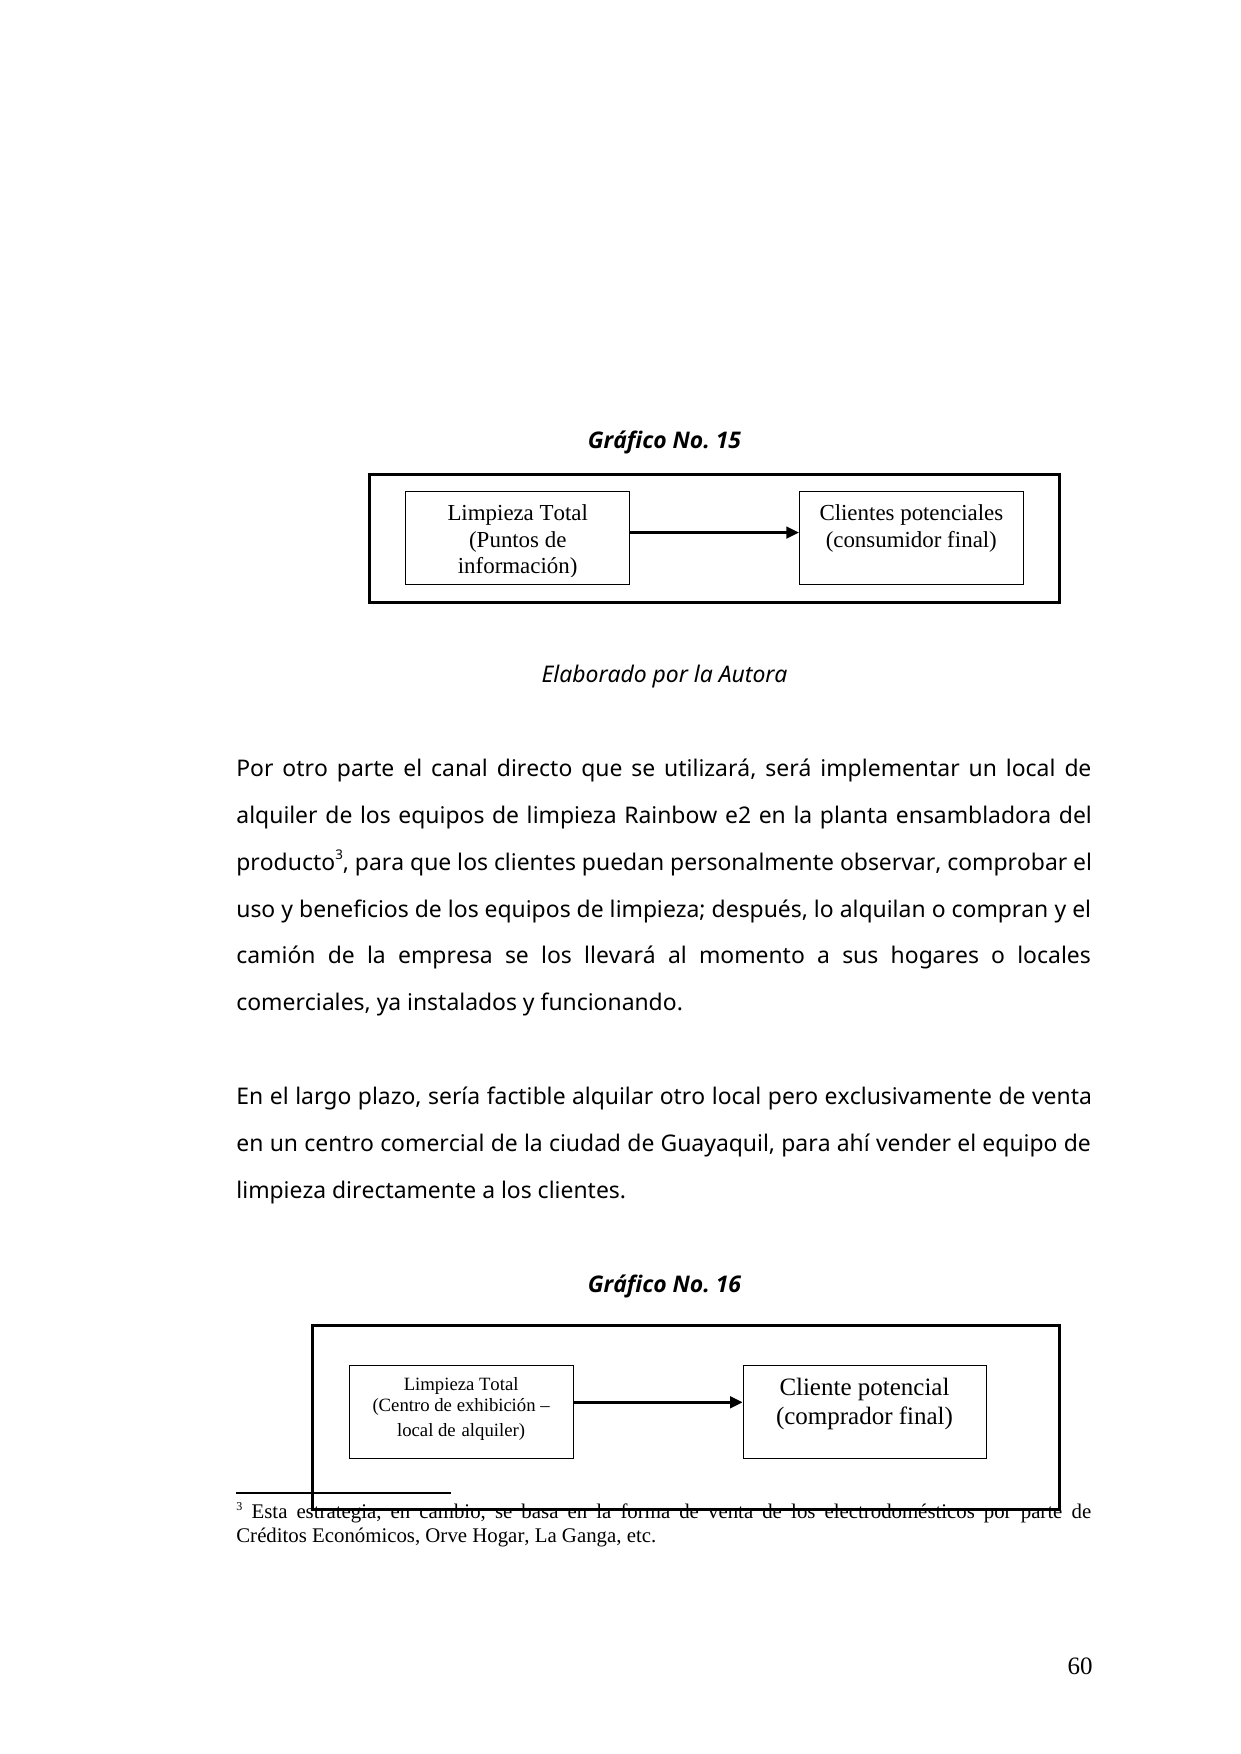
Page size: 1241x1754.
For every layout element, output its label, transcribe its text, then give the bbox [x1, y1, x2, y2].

text Gráfico No. 15 [236, 424, 1092, 455]
text Por otro parte el canal directo que se utilizará, será implementar un local de alquiler de los equipos de limpieza Rainbow e2 en la planta ensambladora del producto, para que los clientes puedan personalmente observar, comprobar el uso y beneficios de los equipos de limpieza; después, lo alquilan o compran y el camión de la empresa se los llevará al momento a sus hogares o locales comerciales, ya instalados y funcionando. [236, 752, 1092, 1017]
text En el largo plazo, sería factible alquilar otro local pero exclusivamente de venta en un centro comercial de la ciudad de Guayaquil, para ahí vender el equipo de limpieza directamente a los clientes. [236, 1080, 1092, 1205]
text Elaborado por la Autora [236, 658, 1092, 689]
text Gráfico No. 16 [236, 1267, 1092, 1299]
